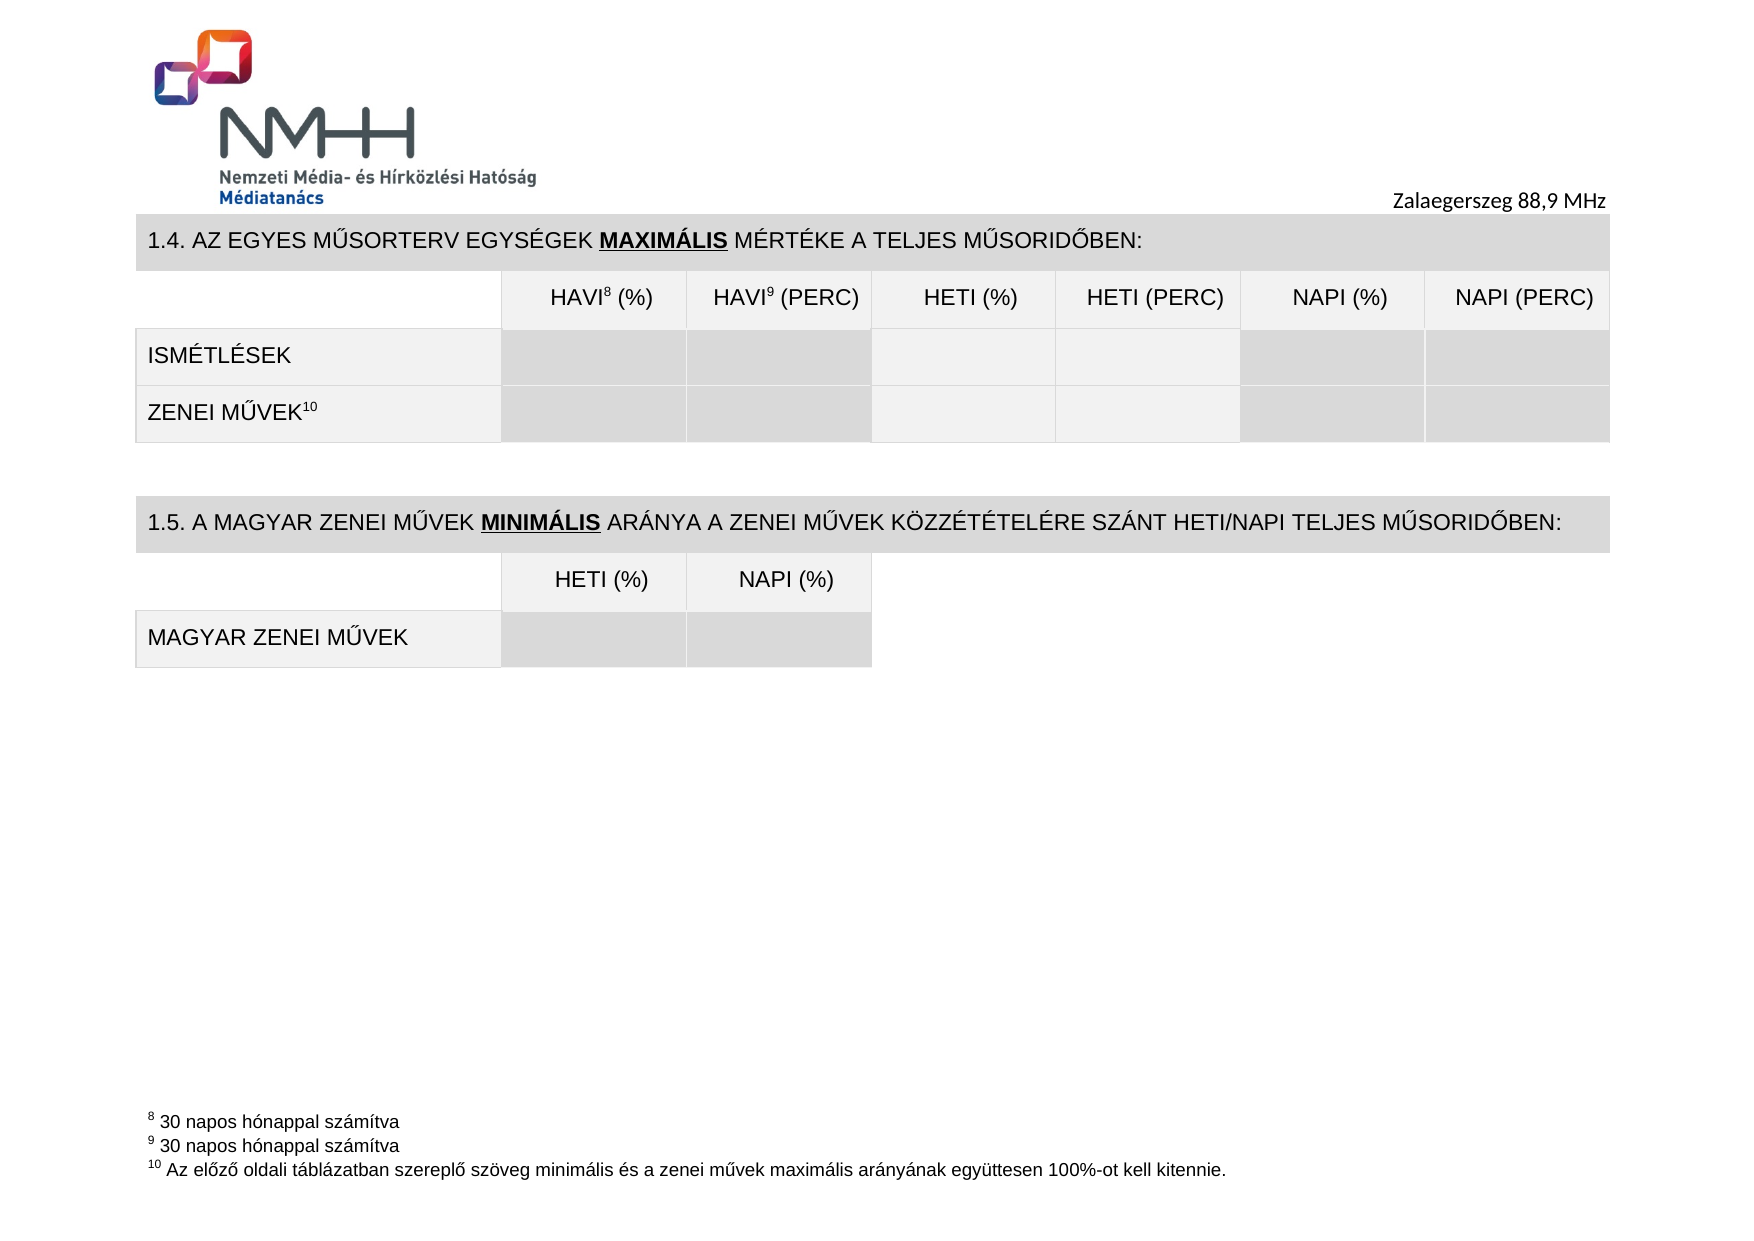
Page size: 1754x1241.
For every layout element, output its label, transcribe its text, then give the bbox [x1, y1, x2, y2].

table_cell [1056, 329, 1240, 385]
table_cell [1056, 386, 1240, 442]
table_cell [872, 329, 1055, 385]
table_cell napi (perc) [1425, 271, 1609, 328]
table_cell napi (%) [687, 553, 871, 610]
table_cell [503, 612, 686, 667]
table_cell [1241, 330, 1424, 385]
picture [145, 24, 544, 214]
table_cell [687, 330, 870, 385]
table_cell heti (%) [872, 271, 1055, 328]
table_cell napi (%) [1241, 271, 1424, 328]
table_cell havi (PERC) [687, 271, 871, 328]
table_header 1.5. a magyar zenei művek minimális Aránya A ZEnei művek közzétételére szánt heti/napi teljes műsoridőben: [137, 497, 1609, 552]
table_cell Ismétlések [137, 329, 501, 385]
table_cell [1241, 386, 1424, 442]
table_header 1.4. az egyes műsorterv egységek maximális mértéke a teljes műsoridőben: [137, 215, 1609, 270]
table_cell [503, 330, 686, 385]
table_cell Magyar Zenei MŰVEK [137, 611, 501, 667]
table_cell [1426, 330, 1609, 385]
table_cell [687, 612, 871, 667]
table_cell [872, 386, 1055, 442]
table_cell havi (%) [502, 271, 686, 328]
table_cell [687, 386, 870, 442]
table_cell [1426, 386, 1609, 442]
table_cell [503, 386, 686, 442]
table_cell heti (perc) [1056, 271, 1240, 328]
table_cell ZENEi MŰVEK [137, 386, 501, 442]
table_cell heti (%) [502, 553, 686, 610]
